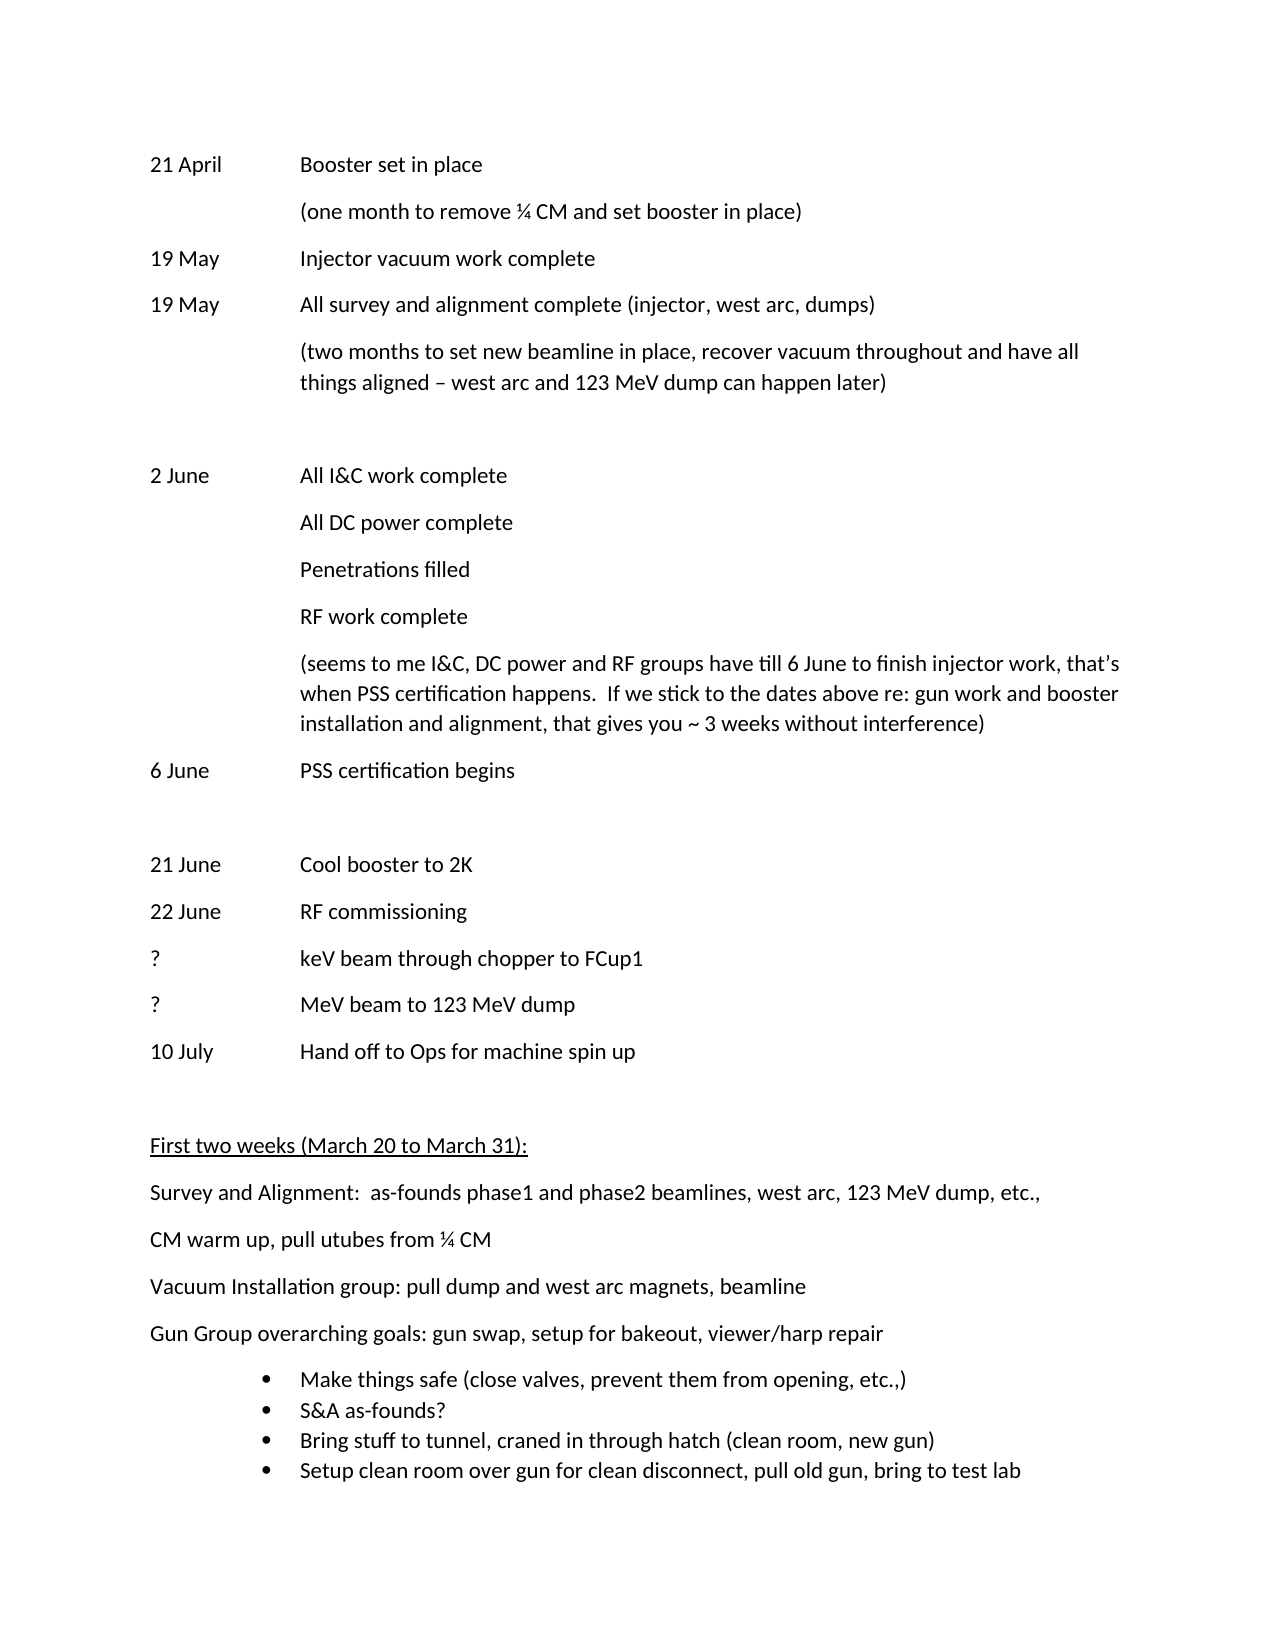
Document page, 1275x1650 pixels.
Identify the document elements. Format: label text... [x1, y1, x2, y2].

text RF work complete [225, 602, 1125, 630]
text CM warm up, pull utubes from ¼ CM [150, 1225, 1125, 1253]
text (seems to me I&C, DC power and RF groups have till 6 June to finish injector work, that’s when PSS certification happens. If we stick to the dates above re: gun work and booster installation and alignment, that gives you ~ 3 weeks without interference) [300, 649, 1125, 737]
text Vacuum Installation group: pull dump and west arc magnets, beamline [150, 1272, 1125, 1300]
text ? keV beam through chopper to FCup1 [150, 944, 1125, 972]
text 6 June PSS certification begins [150, 756, 1125, 784]
text Penetrations filled [225, 555, 1125, 583]
list Make things safe (close valves, prevent them from opening, etc.,) [262, 1366, 1125, 1394]
text Gun Group overarching goals: gun swap, setup for bakeout, viewer/harp repair [150, 1319, 1125, 1347]
text (two months to set new beamline in place, recover vacuum throughout and have all things aligned – west arc and 123 MeV dump can happen later) [300, 337, 1125, 396]
text 21 June Cool booster to 2K [150, 850, 1125, 878]
list S&A as-founds? [262, 1396, 1125, 1424]
text 19 May Injector vacuum work complete [150, 244, 1125, 272]
text All DC power complete [225, 508, 1125, 536]
text First two weeks (March 20 to March 31): [150, 1131, 1125, 1159]
text Survey and Alignment: as-founds phase1 and phase2 beamlines, west arc, 123 MeV dump, etc., [150, 1178, 1125, 1206]
text 19 May All survey and alignment complete (injector, west arc, dumps) [150, 291, 1125, 319]
text 22 June RF commissioning [150, 897, 1125, 925]
list Setup clean room over gun for clean disconnect, pull old gun, bring to test lab [262, 1456, 1125, 1484]
list Bring stuff to tunnel, craned in through hatch (clean room, new gun) [262, 1426, 1125, 1454]
text 2 June All I&C work complete [150, 461, 1125, 489]
text ? MeV beam to 123 MeV dump [150, 991, 1125, 1019]
text (one month to remove ¼ CM and set booster in place) [150, 197, 1125, 225]
text 10 July Hand off to Ops for machine spin up [150, 1037, 1125, 1066]
text 21 April Booster set in place [150, 150, 1125, 178]
